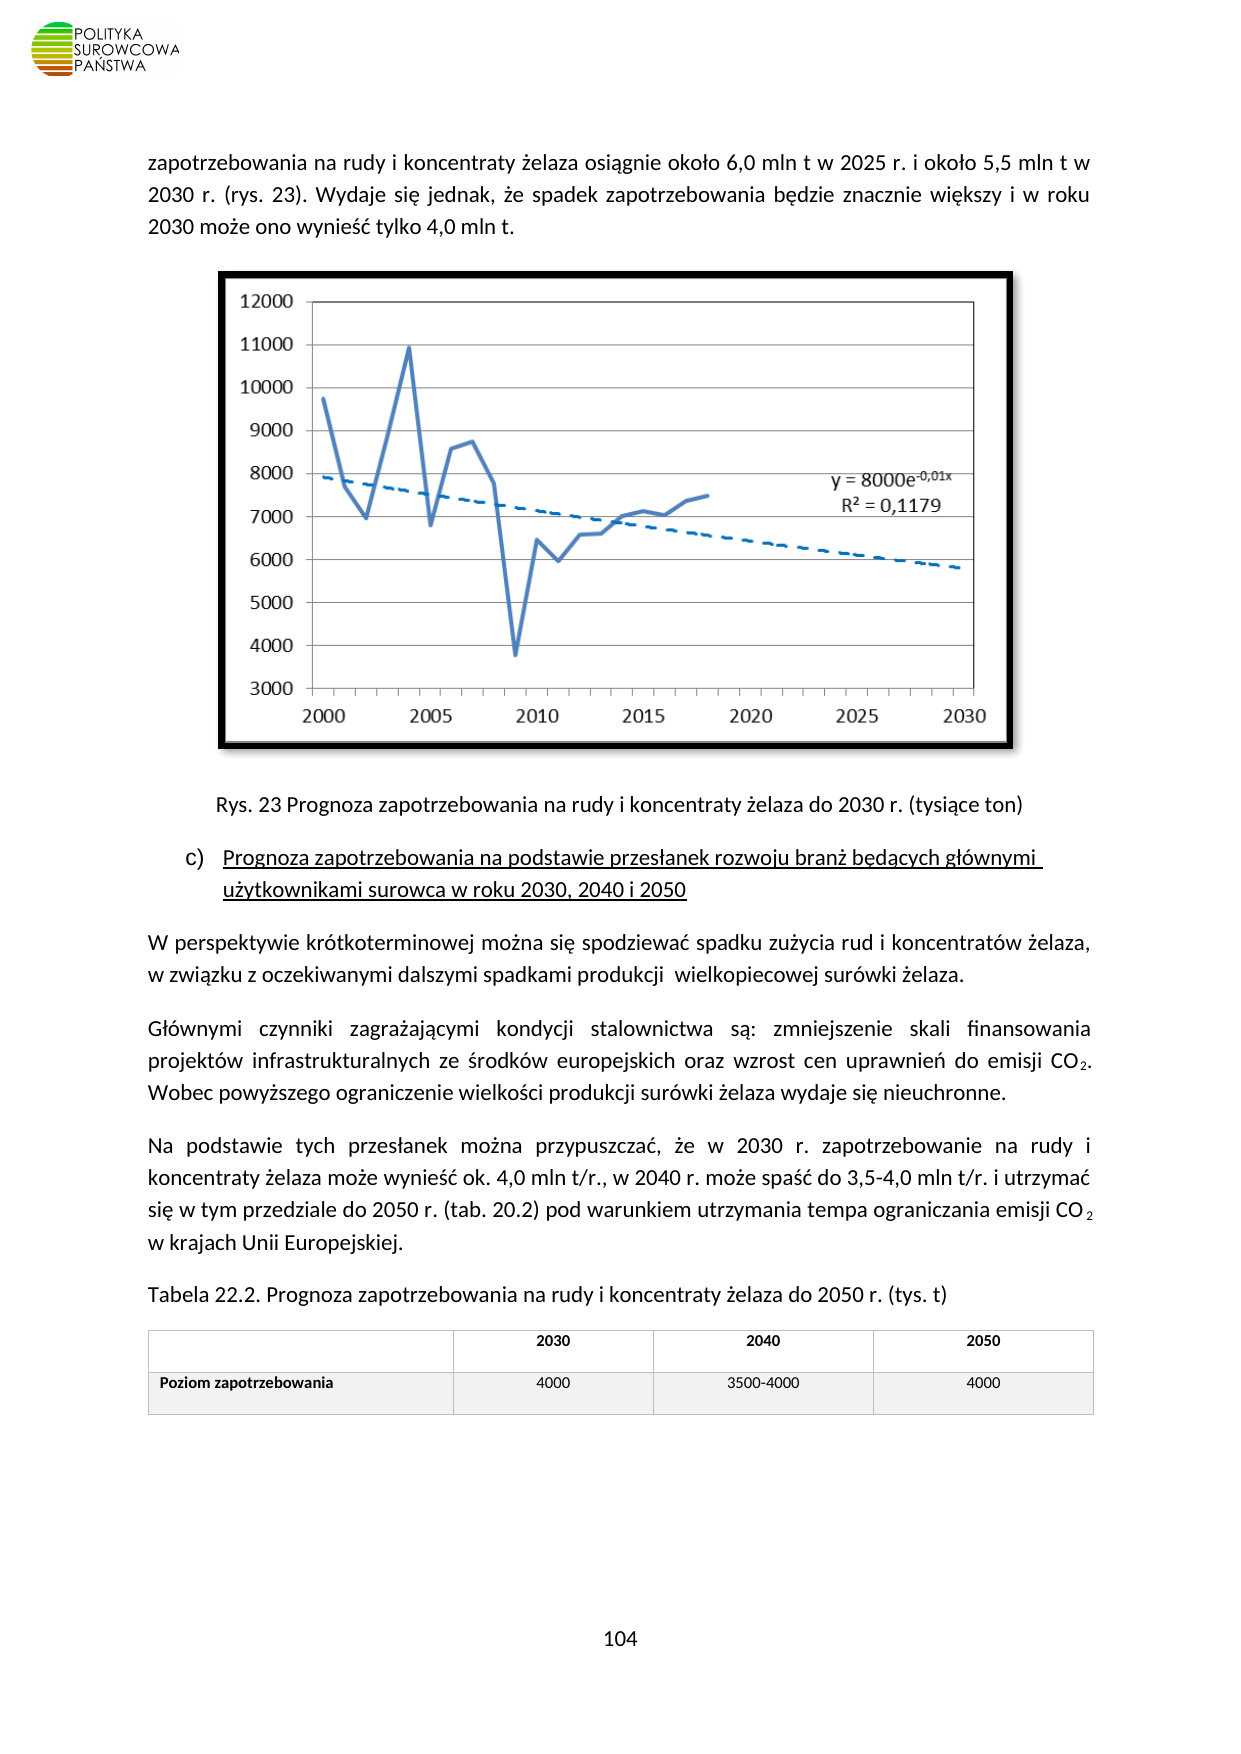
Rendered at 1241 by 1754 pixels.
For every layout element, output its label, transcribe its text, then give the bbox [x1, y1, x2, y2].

table_cell 3500-4000 [654, 1373, 873, 1414]
table_header [149, 1331, 453, 1372]
table_cell 4000 [874, 1373, 1093, 1414]
table_cell Poziom zapotrzebowania [149, 1373, 453, 1414]
text W perspektywie krótkoterminowej można się spodziewać spadku zużycia rud i koncentratów żelaza, w związku z oczekiwanymi dalszymi spadkami produkcji wielkopiecowej surówki żelaza. [148, 928, 1092, 989]
picture [225, 278, 1007, 743]
table_header 2030 [454, 1331, 653, 1372]
text Tabela 22.2. Prognoza zapotrzebowania na rudy i koncentraty żelaza do 2050 r. (tys. t) [148, 1281, 1092, 1309]
text Rys. 23 Prognoza zapotrzebowania na rudy i koncentraty żelaza do 2030 r. (tysiące ton) [148, 790, 1092, 818]
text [148, 148, 1092, 240]
text Głównymi czynniki zagrażającymi kondycji stalownictwa są: zmniejszenie skali finansowania projektów infrastrukturalnych ze środków europejskich oraz wzrost cen uprawnień do emisji CO2. Wobec powyższego ograniczenie wielkości produkcji surówki żelaza wydaje się nieuchronne. [148, 1014, 1092, 1106]
table_header 2040 [654, 1331, 873, 1372]
list Prognoza zapotrzebowania na podstawie przesłanek rozwoju branż będących głównymi użytkownikami surowca w roku 2030, 2040 i 2050 [185, 843, 1092, 903]
table_cell 4000 [454, 1373, 653, 1414]
text Na podstawie tych przesłanek można przypuszczać, że w 2030 r. zapotrzebowanie na rudy i koncentraty żelaza może wynieść ok. 4,0 mln t/r., w 2040 r. może spaść do 3,5-4,0 mln t/r. i utrzymać się w tym przedziale do 2050 r. (tab. 20.2) pod warunkiem utrzymania tempa ograniczania emisji CO2 w krajach Unii Europejskiej. [148, 1131, 1092, 1256]
table_header 2050 [874, 1331, 1093, 1372]
picture [28, 22, 179, 76]
